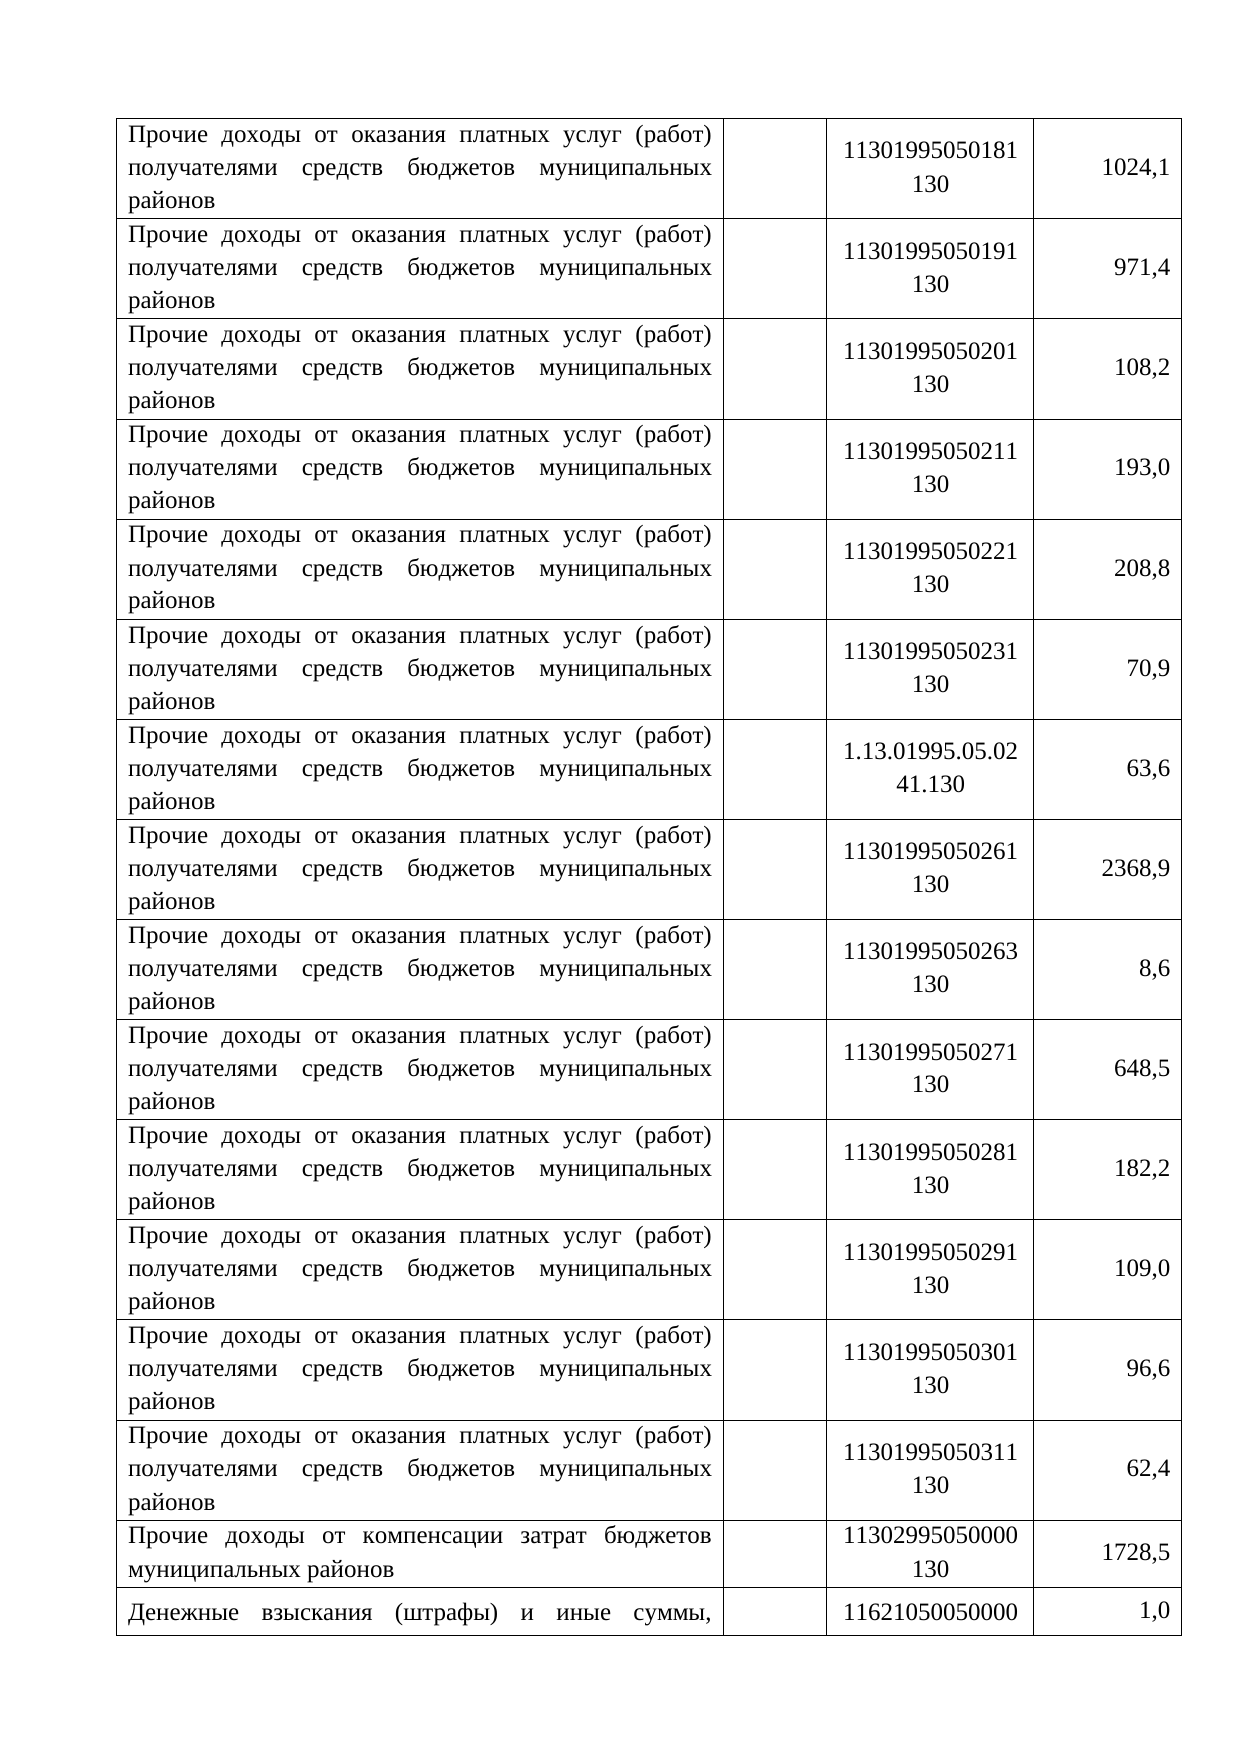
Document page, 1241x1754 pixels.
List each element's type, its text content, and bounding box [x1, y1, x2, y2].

table_cell 11301995050201130 [827, 319, 1033, 418]
table_cell 1728,5 [1034, 1521, 1181, 1587]
table_cell [724, 1120, 826, 1219]
table_cell 96,6 [1034, 1320, 1181, 1419]
table_cell 208,8 [1034, 520, 1181, 619]
table_cell 11301995050311130 [827, 1421, 1033, 1519]
table_cell [724, 820, 826, 919]
table_cell [724, 720, 826, 819]
table_cell 648,5 [1034, 1020, 1181, 1119]
table_cell Прочие доходы от оказания платных услуг (работ) получателями средств бюджетов муниципальных районов [117, 420, 723, 518]
table_cell [724, 319, 826, 418]
table_cell 11301995050291130 [827, 1220, 1033, 1319]
table_cell [724, 620, 826, 719]
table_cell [117, 119, 723, 218]
table_cell [724, 920, 826, 1019]
table_cell Прочие доходы от оказания платных услуг (работ) получателями средств бюджетов муниципальных районов [117, 720, 723, 819]
table_cell [724, 219, 826, 318]
table_cell 182,2 [1034, 1120, 1181, 1219]
table_cell Прочие доходы от оказания платных услуг (работ) получателями средств бюджетов муниципальных районов [117, 319, 723, 418]
table_cell 971,4 [1034, 219, 1181, 318]
table_cell 11301995050281130 [827, 1120, 1033, 1219]
table_cell [724, 1220, 826, 1319]
table_cell [724, 420, 826, 518]
table_cell [724, 1521, 826, 1587]
table_cell 108,2 [1034, 319, 1181, 418]
table_cell 70,9 [1034, 620, 1181, 719]
table_cell 2368,9 [1034, 820, 1181, 919]
table_cell Прочие доходы от оказания платных услуг (работ) получателями средств бюджетов муниципальных районов [117, 920, 723, 1019]
table_cell 11301995050261130 [827, 820, 1033, 919]
table_cell [724, 1588, 826, 1635]
table_cell 1024,1 [1034, 119, 1181, 218]
table_cell [724, 1020, 826, 1119]
table_cell 11302995050000130 [827, 1521, 1033, 1587]
table_cell 11301995050181130 [827, 119, 1033, 218]
table_cell 8,6 [1034, 920, 1181, 1019]
table_cell Прочие доходы от оказания платных услуг (работ) получателями средств бюджетов муниципальных районов [117, 1421, 723, 1519]
table_cell Прочие доходы от оказания платных услуг (работ) получателями средств бюджетов муниципальных районов [117, 520, 723, 619]
table_cell Прочие доходы от оказания платных услуг (работ) получателями средств бюджетов муниципальных районов [117, 1320, 723, 1419]
table_cell Прочие доходы от оказания платных услуг (работ) получателями средств бюджетов муниципальных районов [117, 1020, 723, 1119]
table_cell 11301995050301130 [827, 1320, 1033, 1419]
table_cell [724, 119, 826, 218]
table_cell 11301995050191130 [827, 219, 1033, 318]
table_cell [724, 1320, 826, 1419]
table_cell Прочие доходы от оказания платных услуг (работ) получателями средств бюджетов муниципальных районов [117, 1220, 723, 1319]
table_cell Прочие доходы от оказания платных услуг (работ) получателями средств бюджетов муниципальных районов [117, 1120, 723, 1219]
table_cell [117, 1588, 723, 1635]
table_cell Прочие доходы от компенсации затрат бюджетов муниципальных районов [117, 1521, 723, 1587]
table_cell 193,0 [1034, 420, 1181, 518]
table_cell 11301995050263130 [827, 920, 1033, 1019]
table_cell Прочие доходы от оказания платных услуг (работ) получателями средств бюджетов муниципальных районов [117, 820, 723, 919]
table_cell 11301995050211130 [827, 420, 1033, 518]
table_cell 1.13.01995.05.0241.130 [827, 720, 1033, 819]
table_cell 63,6 [1034, 720, 1181, 819]
table_cell 11301995050271130 [827, 1020, 1033, 1119]
table_cell [724, 520, 826, 619]
table_cell 109,0 [1034, 1220, 1181, 1319]
table_cell [724, 1421, 826, 1519]
table_cell 1,0 [1034, 1588, 1181, 1635]
table_cell 62,4 [1034, 1421, 1181, 1519]
table_cell 11301995050221130 [827, 520, 1033, 619]
table_cell 11621050050000140 [827, 1588, 1033, 1635]
table_cell Прочие доходы от оказания платных услуг (работ) получателями средств бюджетов муниципальных районов [117, 620, 723, 719]
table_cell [117, 219, 723, 318]
table_cell 11301995050231130 [827, 620, 1033, 719]
